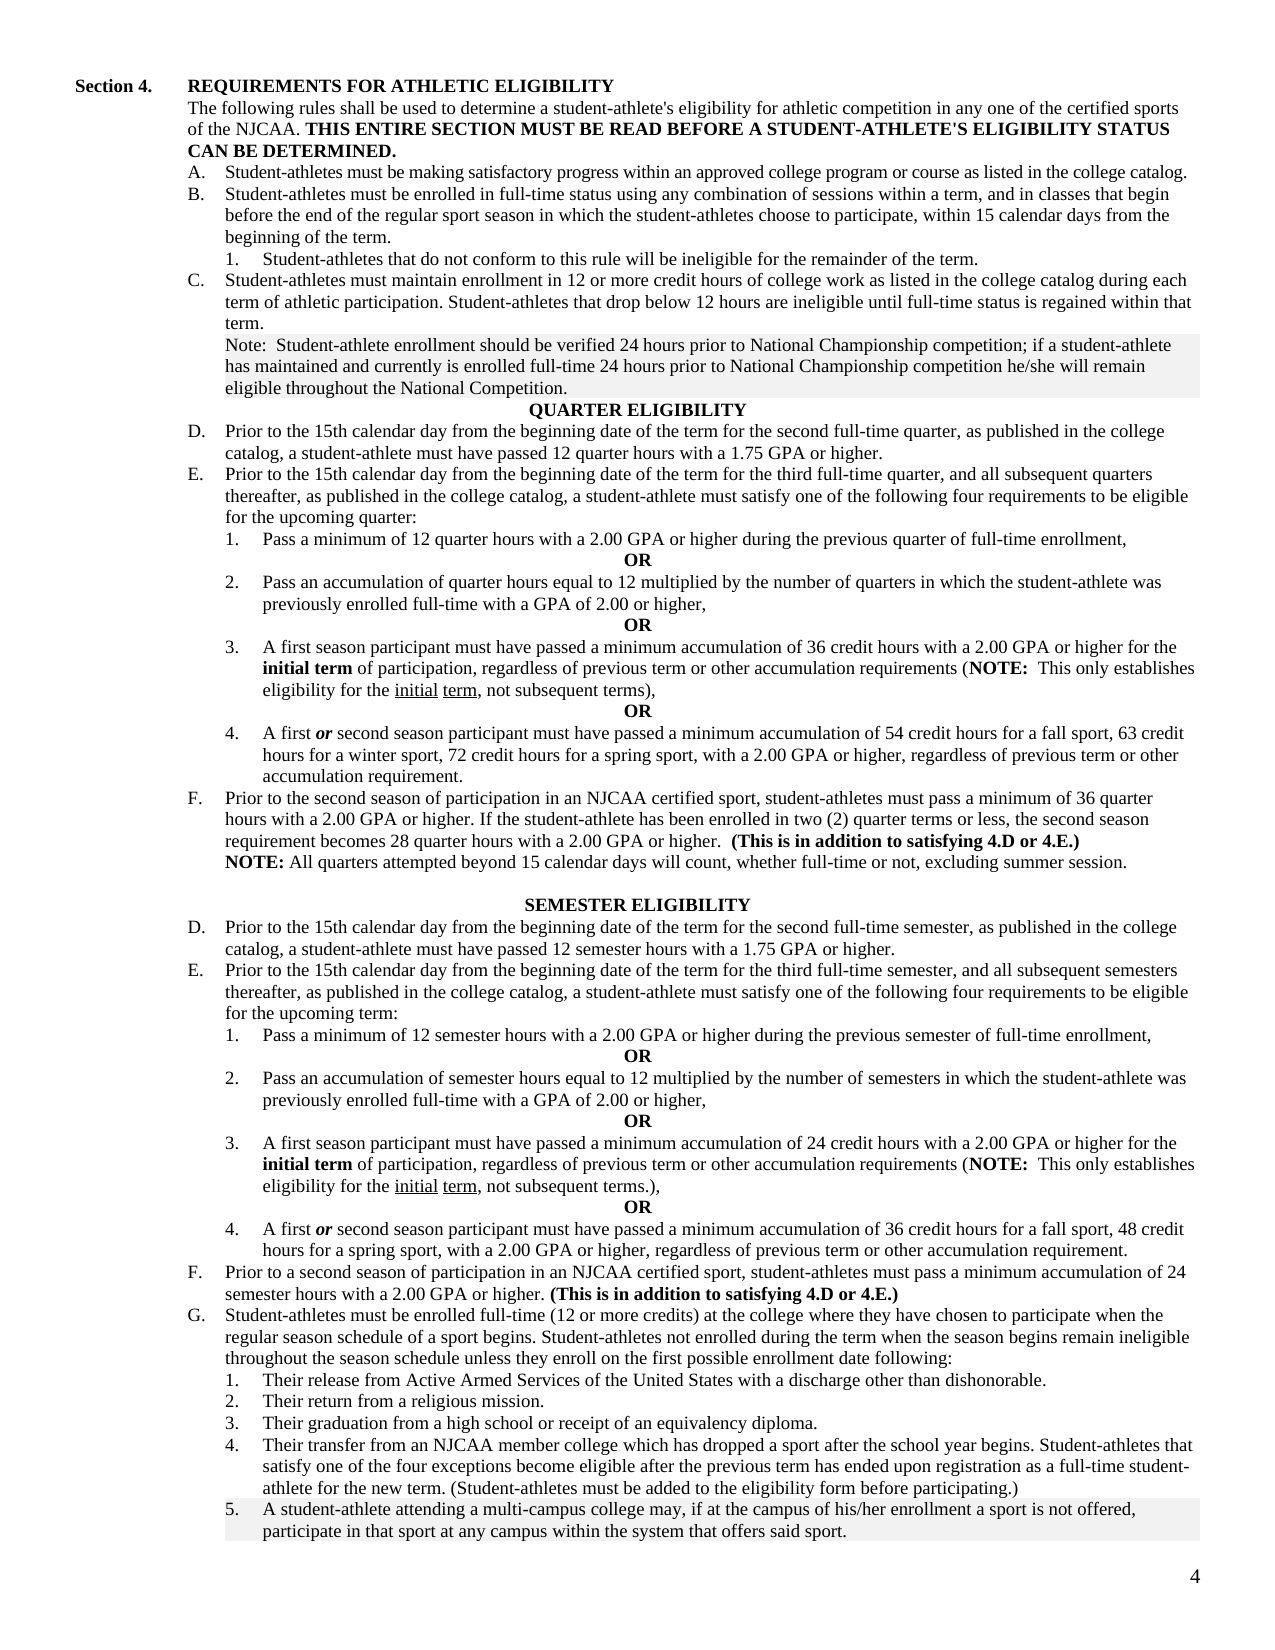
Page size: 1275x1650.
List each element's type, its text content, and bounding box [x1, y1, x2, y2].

list Student-athletes must be making satisfactory progress within an approved college program or course as listed in the college catalog. [187, 161, 1200, 183]
text 1. Student-athletes that do not conform to this rule will be ineligible for the remainder of the term. [225, 247, 1200, 269]
text Note: Student-athlete enrollment should be verified 24 hours prior to National Championship competition; if a student-athlete has maintained and currently is enrolled full-time 24 hours prior to National Championship competition he/she will remain eligible throughout the National Competition. [225, 334, 1200, 398]
list Their return from a religious mission. [225, 1390, 1200, 1412]
list Prior to the 15th calendar day from the beginning date of the term for the second full-time quarter, as published in the college catalog, a student-athlete must have passed 12 quarter hours with a 1.75 GPA or higher. [187, 420, 1200, 463]
list Their transfer from an NJCAA member college which has dropped a sport after the school year begins. Student-athletes that satisfy one of the four exceptions become eligible after the previous term has ended upon registration as a full-time student-athlete for the new term. (Student-athletes must be added to the eligibility form before participating.) [225, 1433, 1200, 1498]
text OR [75, 1045, 1200, 1067]
text QUARTER ELIGIBILITY [75, 398, 1200, 420]
list Pass a minimum of 12 quarter hours with a 2.00 GPA or higher during the previous quarter of full-time enrollment, [225, 528, 1200, 549]
list Student-athletes must be enrolled in full-time status using any combination of sessions within a term, and in classes that begin before the end of the regular sport season in which the student-athletes choose to participate, within 15 calendar days from the beginning of the term. [187, 183, 1200, 247]
list A first season participant must have passed a minimum accumulation of 36 credit hours with a 2.00 GPA or higher for the initial term of participation, regardless of previous term or other accumulation requirements (NOTE: This only establishes eligibility for the initial term, not subsequent terms), [225, 636, 1200, 700]
text OR [75, 1110, 1200, 1132]
text NOTE: All quarters attempted beyond 15 calendar days will count, whether full-time or not, excluding summer session. [225, 851, 1200, 873]
text The following rules shall be used to determine a student-athlete's eligibility for athletic competition in any one of the certified of the NJCAA. THIS ENTIRE SECTION MUST BE READ BEFORE A STUDENT-ATHLETE'S ELIGIBILITY STATUS CAN BE DETERMINED. [187, 97, 1200, 161]
text 5. A student-athlete attending a multi-campus college may, if at the campus of his/her enrollment a sport is not offered, participate in that sport at any campus within the system that offers said sport. [225, 1498, 1200, 1541]
text Section 4. REQUIREMENTS FOR ATHLETIC ELIGIBILITY [75, 75, 1200, 97]
list A first or second season participant must have passed a minimum accumulation of 36 credit hours for a fall sport, 48 credit hours for a spring sport, with a 2.00 GPA or higher, regardless of previous term or other accumulation requirement. [225, 1218, 1200, 1261]
list Prior to a second season of participation in an NJCAA certified sport, student-athletes must pass a minimum accumulation of 24 semester hours with a 2.00 GPA or higher. (This is in addition to satisfying 4.D or 4.E.) [187, 1261, 1200, 1304]
list Prior to the 15th calendar day from the beginning date of the term for the second full-time semester, as published in the college catalog, a student-athlete must have passed 12 semester hours with a 1.75 GPA or higher. [187, 916, 1200, 959]
list Pass a minimum of 12 semester hours with a 2.00 GPA or higher during the previous semester of full-time enrollment, [225, 1024, 1200, 1045]
list Student-athletes must maintain enrollment in 12 or more credit hours of college work as listed in the college catalog during each term of athletic participation. Student-athletes that drop below 12 hours are ineligible until full-time status is regained within that term. [187, 269, 1200, 334]
list Prior to the second season of participation in an NJCAA certified sport, student-athletes must pass a minimum of 36 quarter hours with a 2.00 GPA or higher. If the student-athlete has been enrolled in two (2) quarter terms or less, the second season requirement becomes 28 quarter hours with a 2.00 GPA or higher. (This is in addition to satisfying 4.D or 4.E.) [187, 787, 1200, 851]
text OR [75, 614, 1200, 636]
list Pass an accumulation of semester hours equal to 12 multiplied by the number of semesters in which the student-athlete was previously enrolled full-time with a GPA of 2.00 or higher, [225, 1067, 1200, 1110]
text OR [75, 1196, 1200, 1218]
list Their release from Active Armed Services of the with a discharge other than dishonorable. [225, 1369, 1200, 1390]
text OR [75, 700, 1200, 722]
text SEMESTER ELIGIBILITY [75, 894, 1200, 916]
list A first season participant must have passed a minimum accumulation of 24 credit hours with a 2.00 GPA or higher for the initial term of participation, regardless of previous term or other accumulation requirements (NOTE: This only establishes eligibility for the initial term, not subsequent terms.), [225, 1132, 1200, 1196]
list A first or second season participant must have passed a minimum accumulation of 54 credit hours for a fall sport, 63 credit hours for a winter sport, 72 credit hours for a spring sport, with a 2.00 GPA or higher, regardless of previous term or other accumulation requirement. [225, 722, 1200, 787]
list Pass an accumulation of quarter hours equal to 12 multiplied by the number of quarters in which the student-athlete was previously enrolled full-time with a GPA of 2.00 or higher, [225, 571, 1200, 614]
text OR [75, 549, 1200, 571]
list Student-athletes must be enrolled full-time (12 or more credits) at the college where they have chosen to participate when the regular season schedule of a sport begins. Student-athletes not enrolled during the term when the season begins remain ineligible throughout the season schedule unless they enroll on the first possible enrollment date following: [187, 1304, 1200, 1369]
list Their graduation from a high school or receipt of an equivalency diploma. [225, 1412, 1200, 1433]
list Prior to the 15th calendar day from the beginning date of the term for the third full-time semester, and all subsequent semesters thereafter, as published in the college catalog, a student-athlete must satisfy one of the following four requirements to be eligible for the upcoming term: [187, 959, 1200, 1024]
list Prior to the 15th calendar day from the beginning date of the term for the third full-time quarter, and all subsequent quarters thereafter, as published in the college catalog, a student-athlete must satisfy one of the following four requirements to be eligible for the upcoming quarter: [187, 463, 1200, 528]
